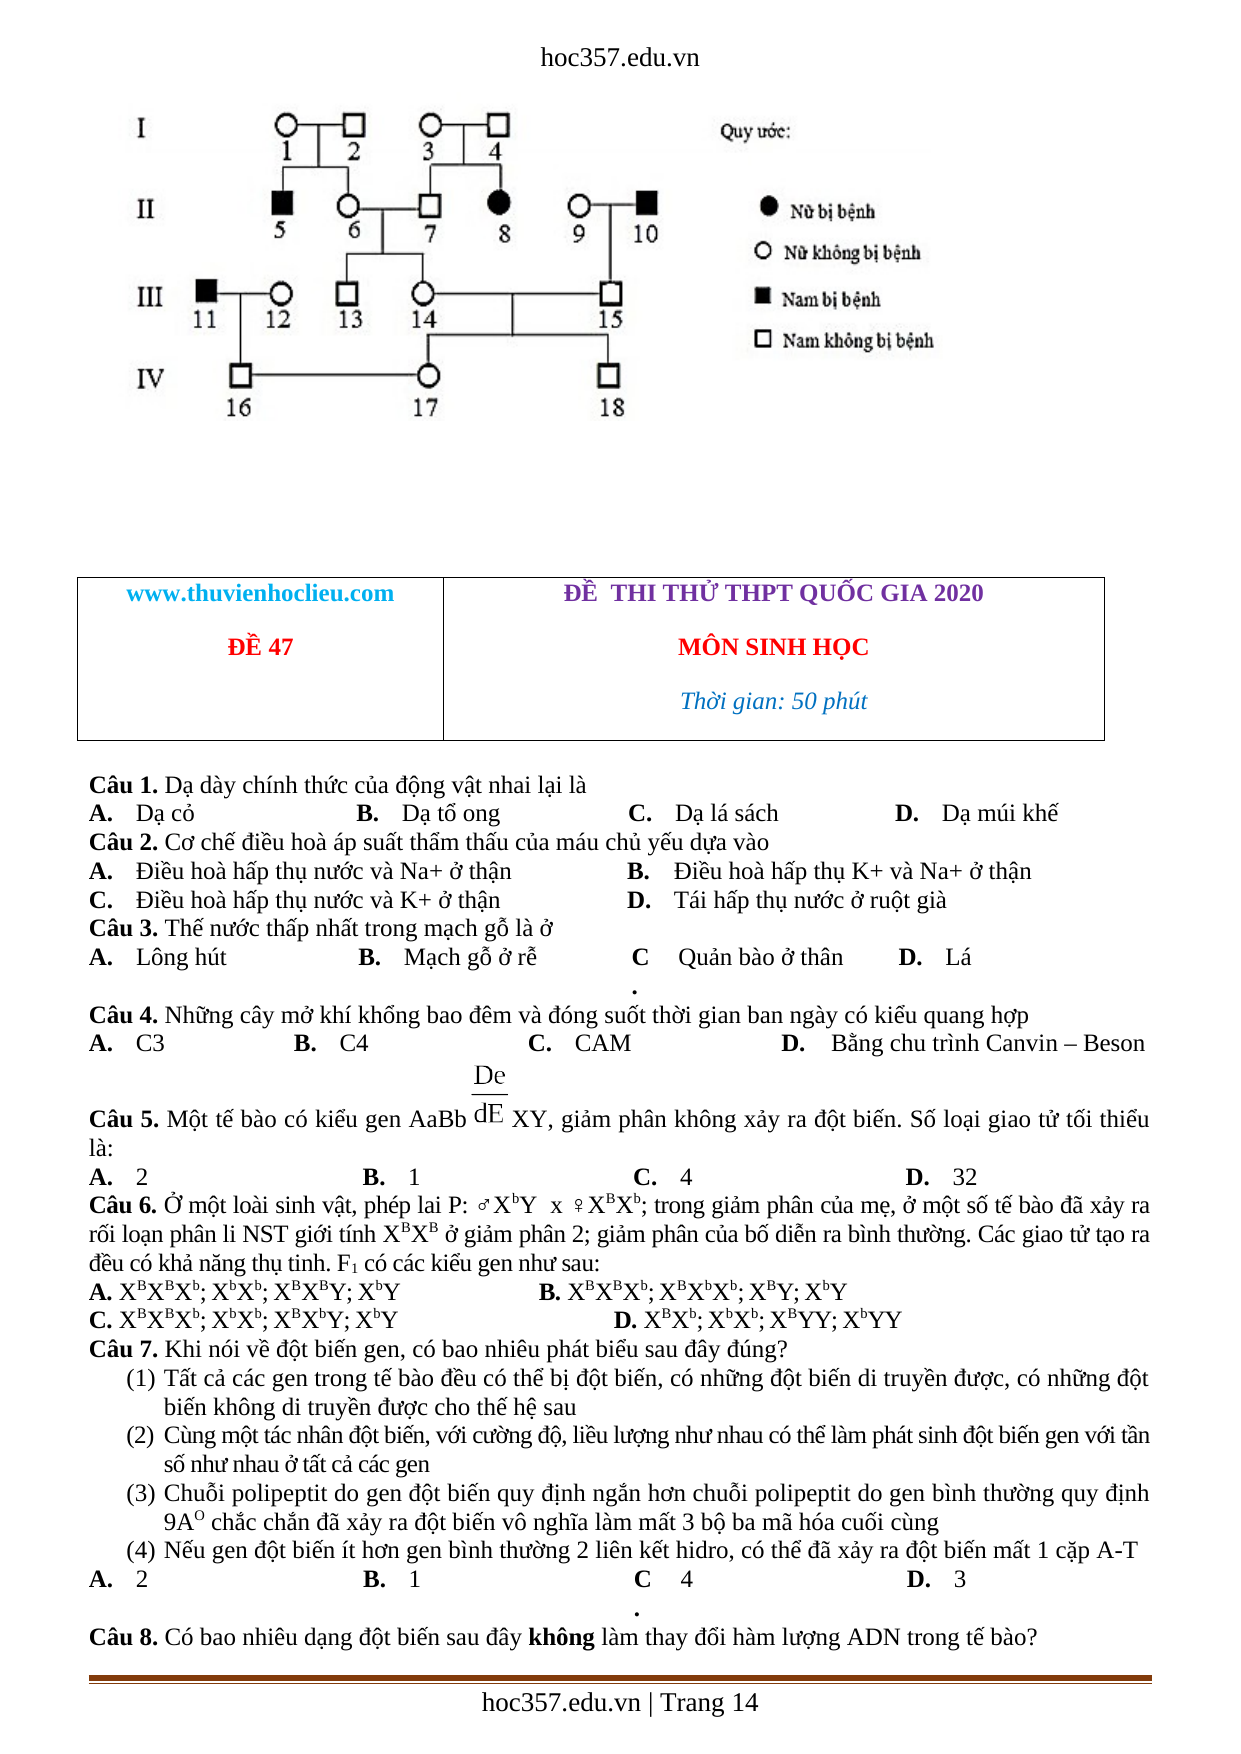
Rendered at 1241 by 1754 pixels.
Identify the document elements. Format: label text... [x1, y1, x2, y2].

text (4) Nếu gen đột biến ít hơn gen bình thường 2 liên kết hidro, có thể đã xảy ra đột biến mất 1 cặp A-T [126, 1535, 1152, 1564]
text Câu 1. Dạ dày chính thức của động vật nhai lại là [89, 770, 1152, 798]
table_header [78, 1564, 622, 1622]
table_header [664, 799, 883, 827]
text Câu 3. Thế nước thấp nhất trong mạch gỗ là ở [89, 913, 1152, 942]
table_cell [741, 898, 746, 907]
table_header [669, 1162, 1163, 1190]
text (3) Chuỗi polipeptit do gen đột biến quy định ngắn hơn chuỗi polipeptit do gen bình thường quy định 9AO chắc chắn đã xảy ra đột biến vô nghĩa làm mất 3 bộ ba mã hóa cuối cùng [126, 1478, 1152, 1535]
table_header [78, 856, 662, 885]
text Câu 6. Ở một loài sinh vật, phép lai P: ♂XbY x ♀XBXb; trong giảm phân của mẹ, ở một số tế bào đã xảy ra rối loạn phân li NST giới tính XBXB ở giảm phân 2; giảm phân của bố diễn ra bình thường. Các giao tử tạo ra đều có khả năng thụ tinh. F1 có các kiểu gen như sau: [89, 1190, 1152, 1277]
text (1) Tất cả các gen trong tế bào đều có thể bị đột biến, có những đột biến di truyền được, có những đột biến không di truyền được cho thế hệ sau [126, 1363, 1152, 1420]
picture [117, 92, 943, 421]
text Câu 5. Một tế bào có kiểu gen AaBbXY, giảm phân không xảy ra đột biến. Số loại giao tử tối thiểu là: [89, 1057, 1152, 1162]
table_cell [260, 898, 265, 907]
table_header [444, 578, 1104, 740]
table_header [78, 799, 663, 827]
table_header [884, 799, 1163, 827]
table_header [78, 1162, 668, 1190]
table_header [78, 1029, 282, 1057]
text (2) Cùng một tác nhân đột biến, với cường độ, liều lượng như nhau có thể làm phát sinh đột biến gen với tần số như nhau ở tất cả các gen [126, 1420, 1152, 1478]
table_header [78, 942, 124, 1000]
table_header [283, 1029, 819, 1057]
text Câu 4. Những cây mở khí khổng bao đêm và đóng suốt thời gian ban ngày có kiểu quang hợp [89, 1000, 1152, 1028]
text Câu 7. Khi nói về đột biến gen, có bao nhiêu phát biểu sau đây đúng? [89, 1334, 1152, 1363]
text A. XBXBXb; XbXb; XBXBY; XbY B. XBXBXb; XBXbXb; XBY; XbY [89, 1277, 1152, 1305]
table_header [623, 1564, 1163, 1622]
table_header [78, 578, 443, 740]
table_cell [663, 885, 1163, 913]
text C. XBXBXb; XbXb; XBXbY; XbY D. XBXb; XbXb; XBYY; XbYY [89, 1305, 1152, 1334]
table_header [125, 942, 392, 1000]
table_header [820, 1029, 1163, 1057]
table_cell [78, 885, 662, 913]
text Câu 8. Có bao nhiêu dạng đột biến sau đây không làm thay đổi hàm lượng ADN trong tế bào? [89, 1622, 1152, 1650]
text Câu 2. Cơ chế điều hoà áp suất thẩm thấu của máu chủ yếu dựa vào [89, 827, 1152, 856]
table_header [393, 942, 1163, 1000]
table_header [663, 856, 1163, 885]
